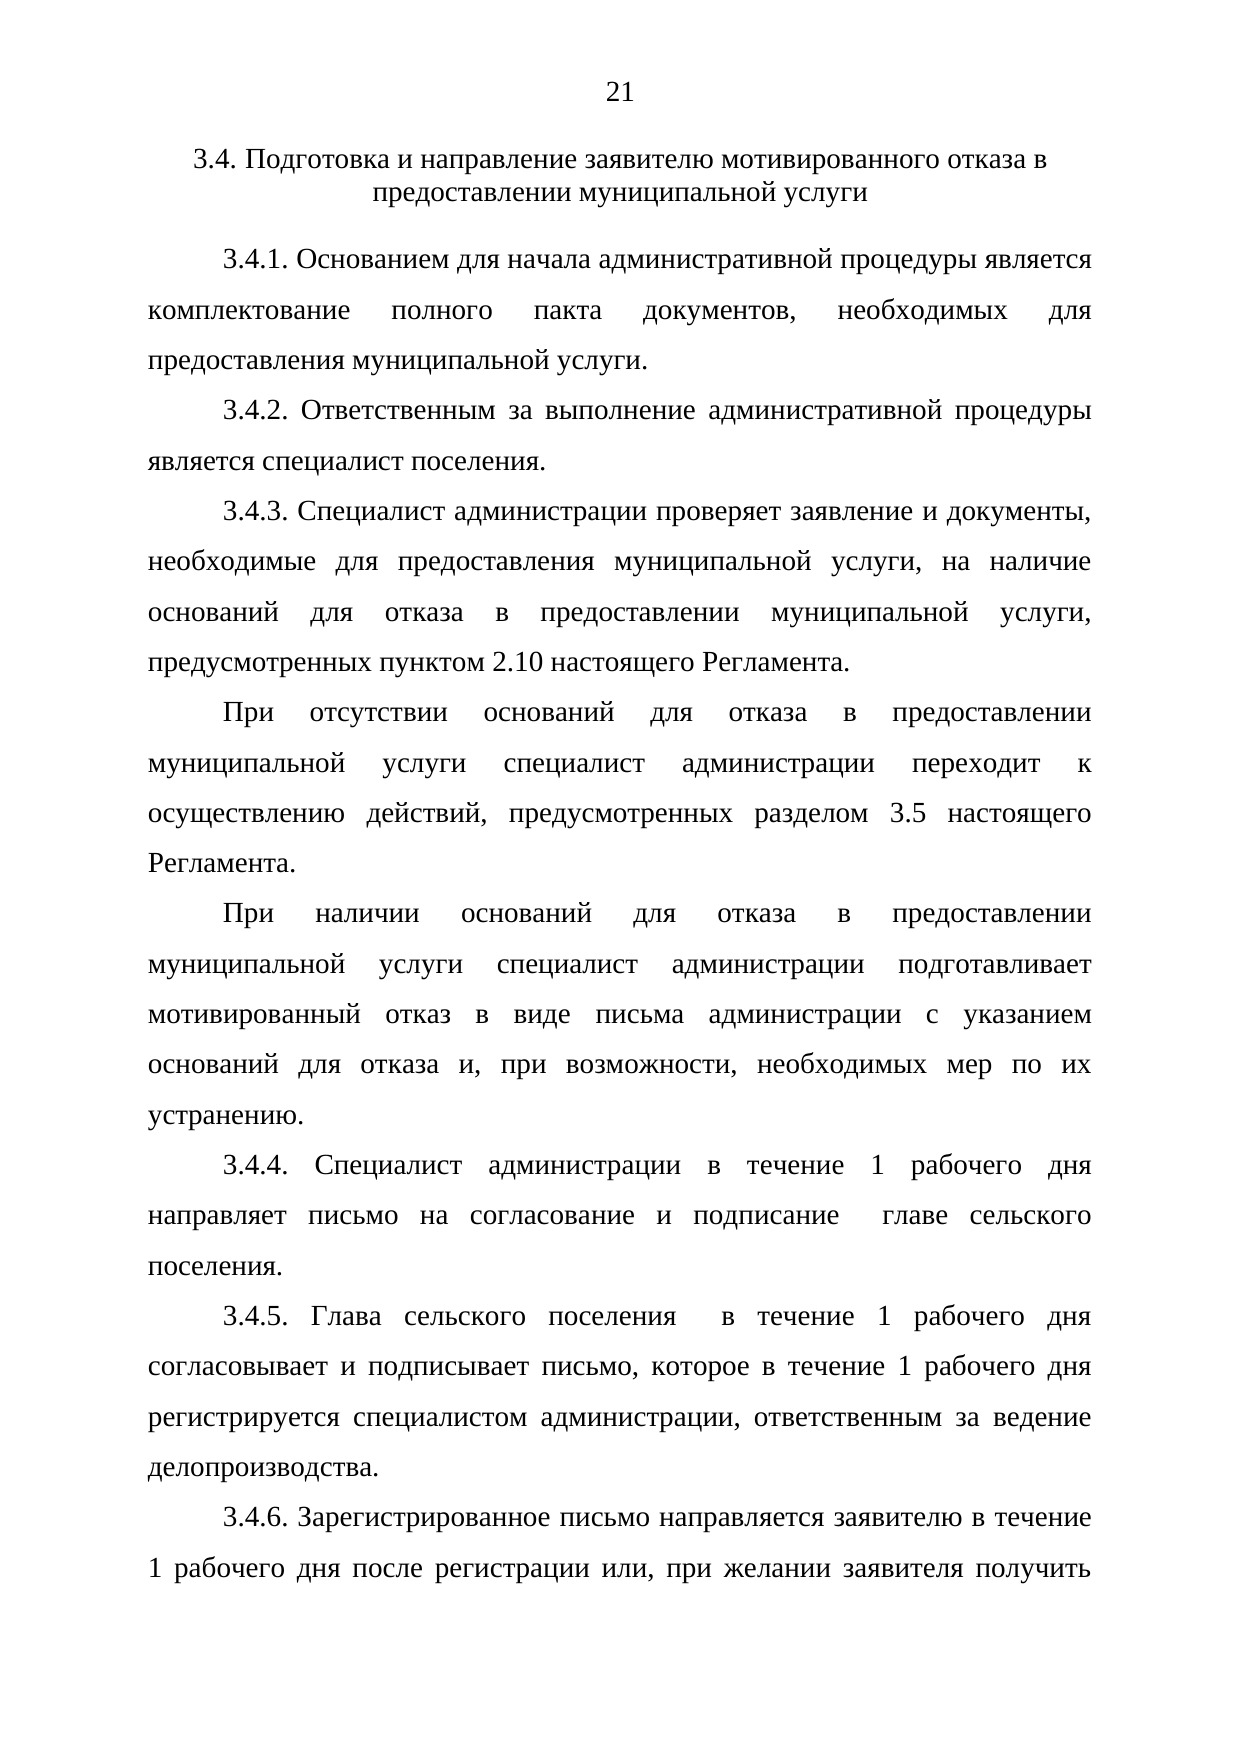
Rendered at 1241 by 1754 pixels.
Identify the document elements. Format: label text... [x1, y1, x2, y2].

text При наличии оснований для отказа в предоставлении муниципальной услуги специалист администрации подготавливает мотивированный отказ в виде письма администрации с указанием оснований для отказа и, при возможности, необходимых мер по их устранению. [148, 896, 1092, 1130]
text 3.4.2. Ответственным за выполнение административной процедуры является специалист поселения. [148, 392, 1092, 476]
text При отсутствии оснований для отказа в предоставлении муниципальной услуги специалист администрации переходит к осуществлению действий, предусмотренных разделом 3.5 настоящего Регламента. [148, 694, 1092, 879]
text 3.4.5. Глава сельского поселения в течение 1 рабочего дня согласовывает и подписывает письмо, которое в течение 1 рабочего дня регистрируется специалистом администрации, ответственным за ведение делопроизводства. [148, 1298, 1092, 1483]
text 3.4. Подготовка и направление заявителю мотивированного отказа в предоставлении муниципальной услуги [148, 141, 1092, 208]
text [148, 1499, 1092, 1583]
text 3.4.3. Специалист администрации проверяет заявление и документы, необходимые для предоставления муниципальной услуги, на наличие оснований для отказа в предоставлении муниципальной услуги, предусмотренных пунктом 2.10 настоящего Регламента. [148, 493, 1092, 678]
text 3.4.1. Основанием для начала административной процедуры является комплектование полного пакта документов, необходимых для предоставления муниципальной услуги. [148, 242, 1092, 376]
text 3.4.4. Специалист администрации в течение 1 рабочего дня направляет письмо на согласование и подписание главе сельского поселения. [148, 1147, 1092, 1281]
